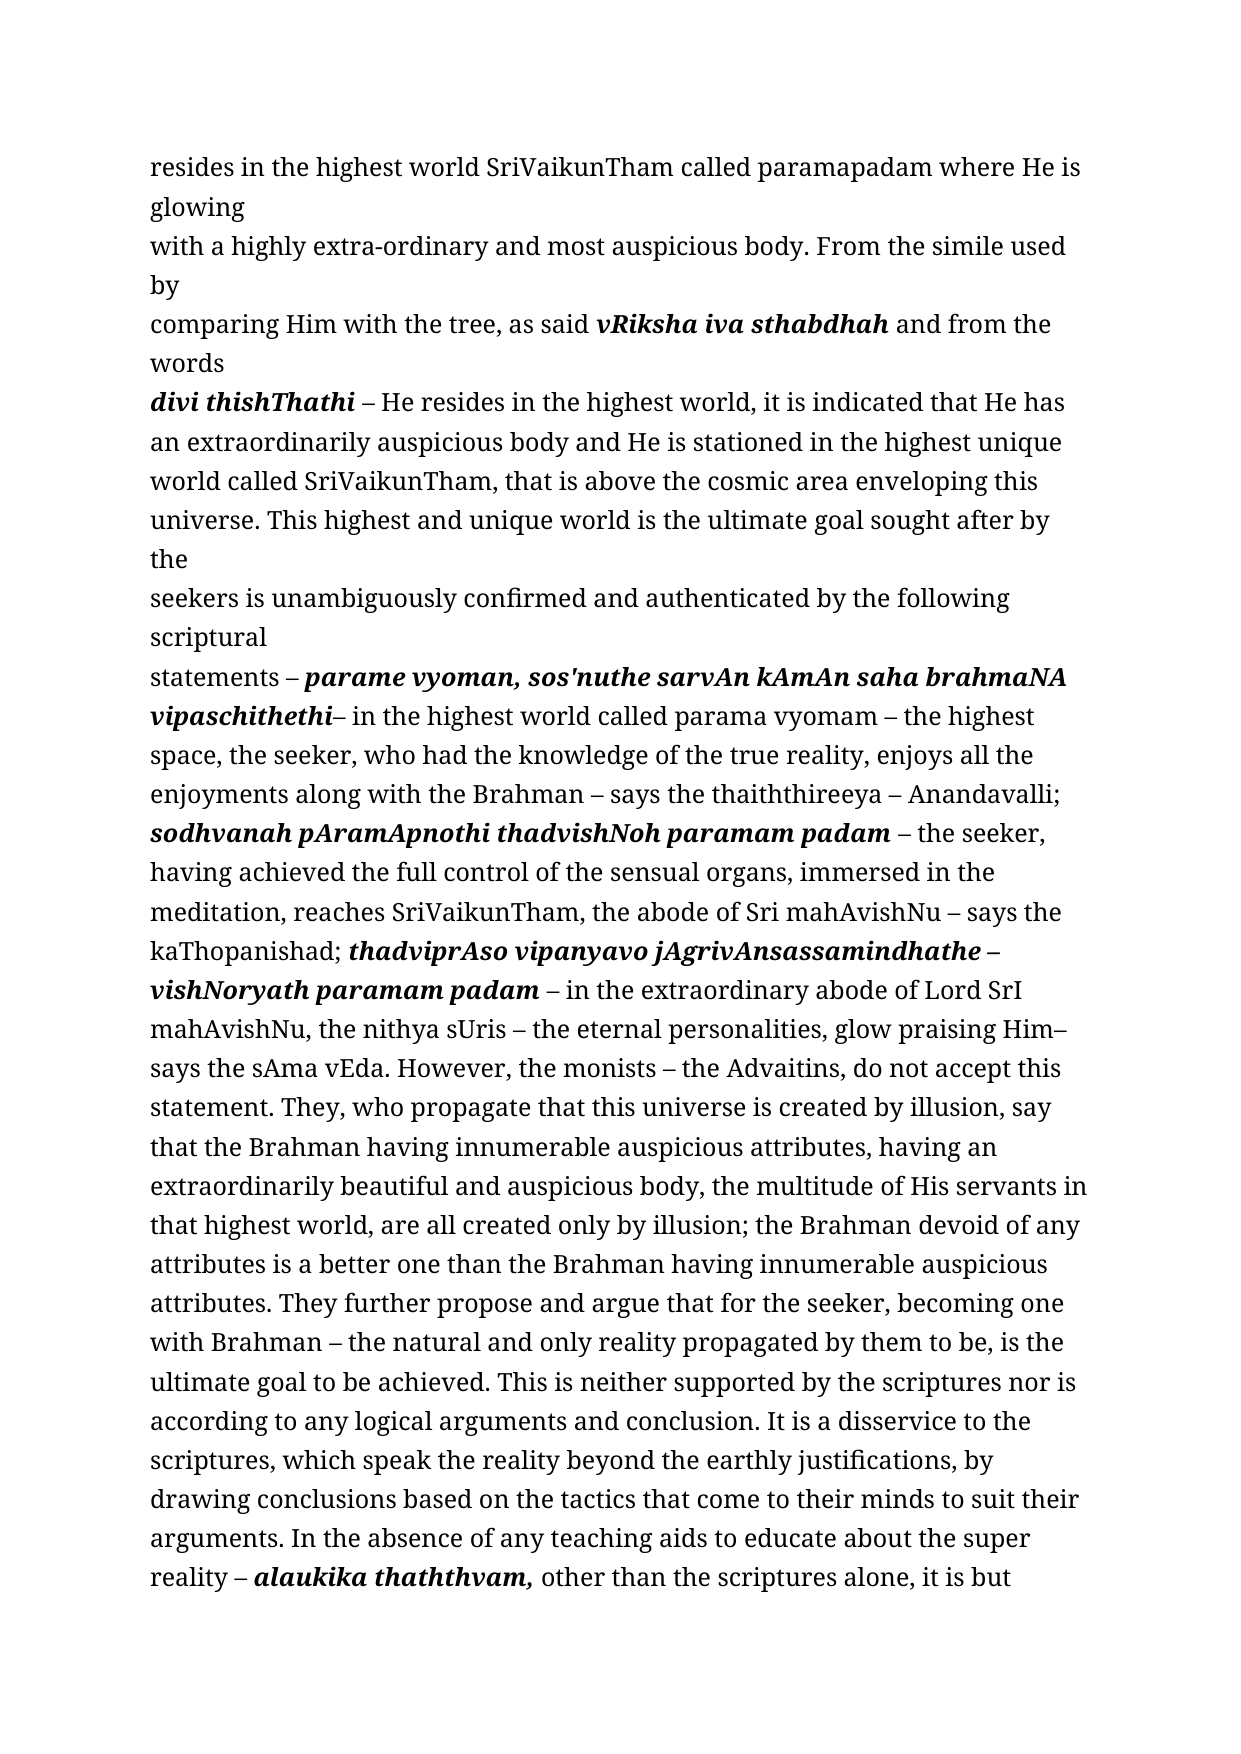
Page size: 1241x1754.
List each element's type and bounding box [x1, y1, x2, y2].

text [150, 150, 1090, 1594]
